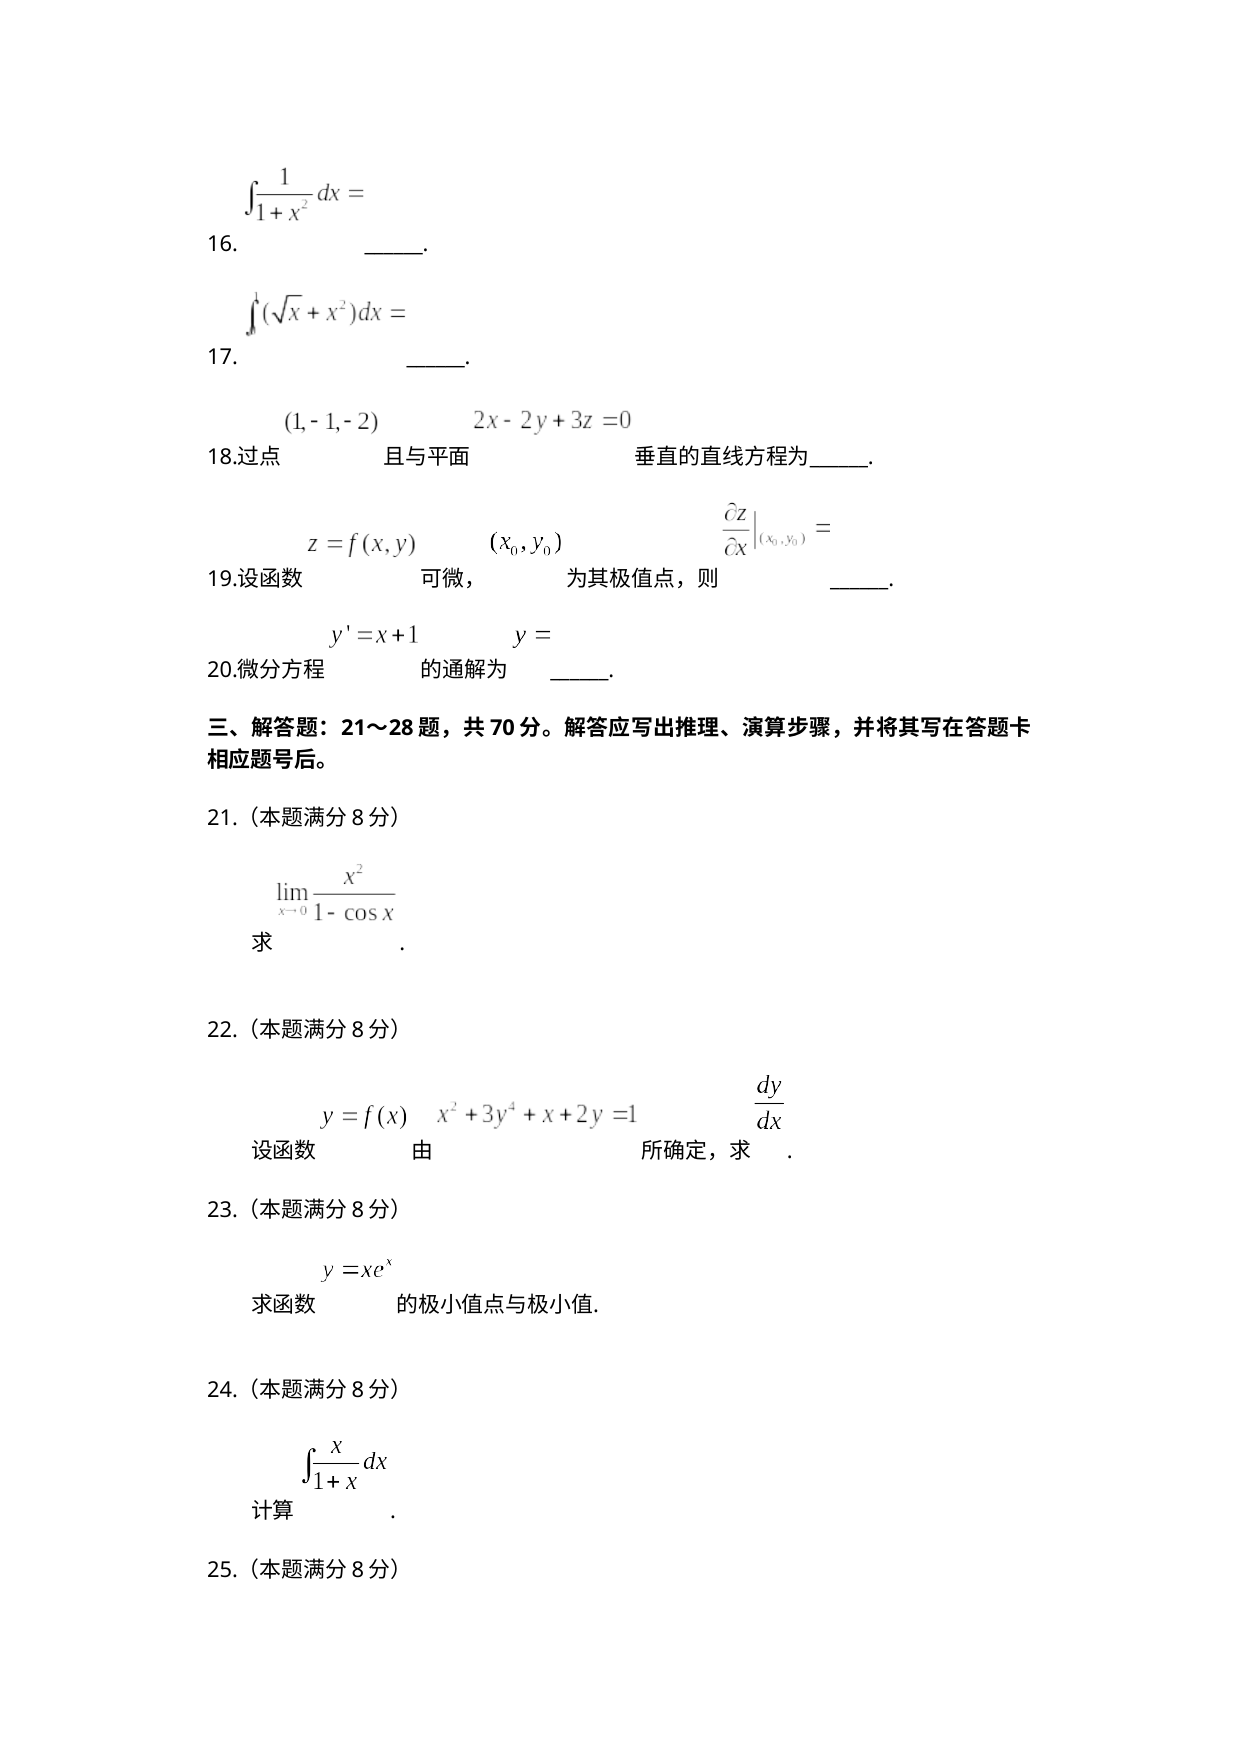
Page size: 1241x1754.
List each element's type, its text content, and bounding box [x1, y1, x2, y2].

text 23.（本题满分8分） [207, 1192, 1033, 1224]
text 19.设函数可微，为其极值点，则______. [207, 497, 1033, 594]
text 求. [251, 857, 1033, 987]
text 17.______. [207, 284, 1033, 382]
text 20.微分方程的通解为______. [207, 619, 1033, 684]
text 25.（本题满分8分） [207, 1552, 1033, 1584]
text 21.（本题满分8分） [207, 799, 1033, 832]
text 三、解答题：21～28题，共70分。解答应写出推理、演算步骤，并将其写在答题卡相应题号后。 [207, 709, 1033, 774]
text 24.（本题满分8分） [207, 1372, 1033, 1404]
text 设函数由所确定，求. [251, 1069, 1033, 1167]
text 18.过点且与平面垂直的直线方程为______. [207, 407, 1033, 472]
text 22.（本题满分8分） [207, 1012, 1033, 1044]
text 16.______. [207, 162, 1033, 259]
text 求函数的极小值点与极小值. [251, 1249, 1033, 1347]
text 计算. [251, 1429, 1033, 1527]
